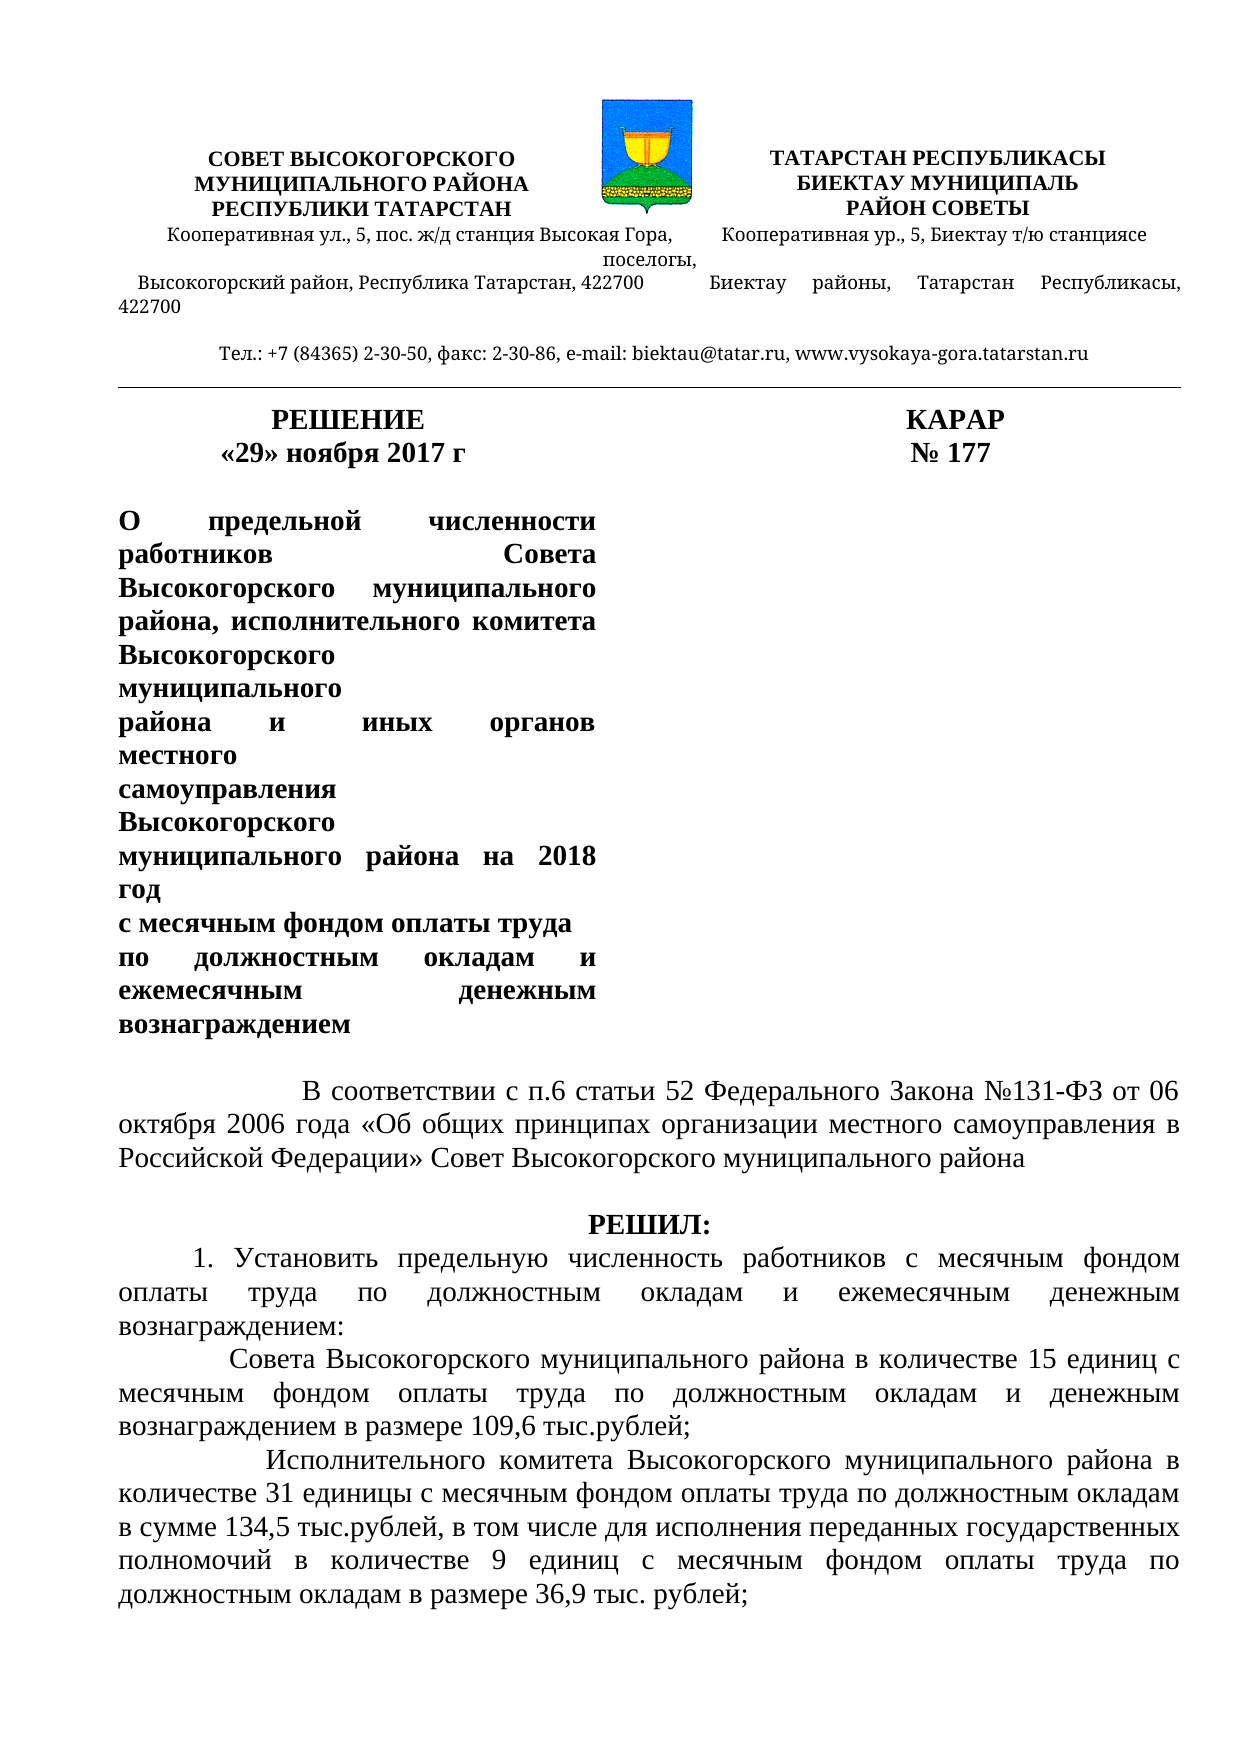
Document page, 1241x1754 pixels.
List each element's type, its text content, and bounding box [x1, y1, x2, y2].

text О предельной численности работников Совета Высокогорского муниципального района, исполнительного комитета Высокогорского муниципального [118, 503, 596, 704]
text Исполнительного комитета Высокогорского муниципального района в количестве 31 единицы с месячным фондом оплаты труда по должностным окладам в сумме 134,5 тыс.рублей, в том числе для исполнения переданных государственных полномочий в количестве 9 единиц с месячным фондом оплаты труда по должностным окладам в размере 36,9 тыс. рублей; [118, 1442, 1181, 1609]
text самоуправления Высокогорского [118, 771, 596, 838]
text Кооперативная ул., 5, пос. ж/д станция Высокая Гора, Кооперативная ур., 5, Биектау т/ю станциясе поселогы, [118, 221, 1181, 271]
text с месячным фондом оплаты труда [118, 905, 596, 939]
text РЕШИЛ: [118, 1207, 1181, 1241]
text РЕШЕНИЕ КАРАР [118, 402, 1181, 436]
text Тел.: +7 (84365) 2-30-50, факс: 2-30-86, e-mail: biektau@tatar.ru, www.vysokaya-gora.tatarstan.ru [199, 341, 1181, 366]
picture [600, 98, 694, 215]
text ТАТАРСТАН РЕСПУБЛИКАСЫ БИЕКТАУ МУНИЦИПАЛЬ [694, 145, 1181, 195]
text В соответствии с п.6 статьи 52 Федерального Закона №131-ФЗ от 06 октября 2006 года «Об общих принципах организации местного самоуправления в Российской Федерации» Совет Высокогорского муниципального района [118, 1073, 1181, 1173]
text муниципального района на 2018 год [118, 838, 596, 905]
text Совета Высокогорского муниципального района в количестве 15 единиц с месячным фондом оплаты труда по должностным окладам и денежным вознаграждением в размере 109,6 тыс.рублей; [118, 1341, 1181, 1442]
text РАЙОН СОВЕТЫ [694, 195, 1181, 220]
text района и иных органов местного [118, 704, 596, 771]
text по должностным окладам и ежемесячным денежным вознаграждением [118, 939, 596, 1039]
text 1. Установить предельную численность работников с месячным фондом оплаты труда по должностным окладам и ежемесячным денежным вознаграждением: [118, 1241, 1181, 1341]
text Высокогорский район, Республика Татарстан, 422700 Биектау районы, Татарстан Республикасы, 422700 [118, 271, 1181, 318]
text «29» ноября 2017 г № 177 [118, 436, 1181, 469]
text СОВЕТ ВЫСОКОГОРСКОГО МУНИЦИПАЛЬНОГО РАЙОНА РЕСПУБЛИКИ ТАТАРСТАН [118, 146, 605, 221]
